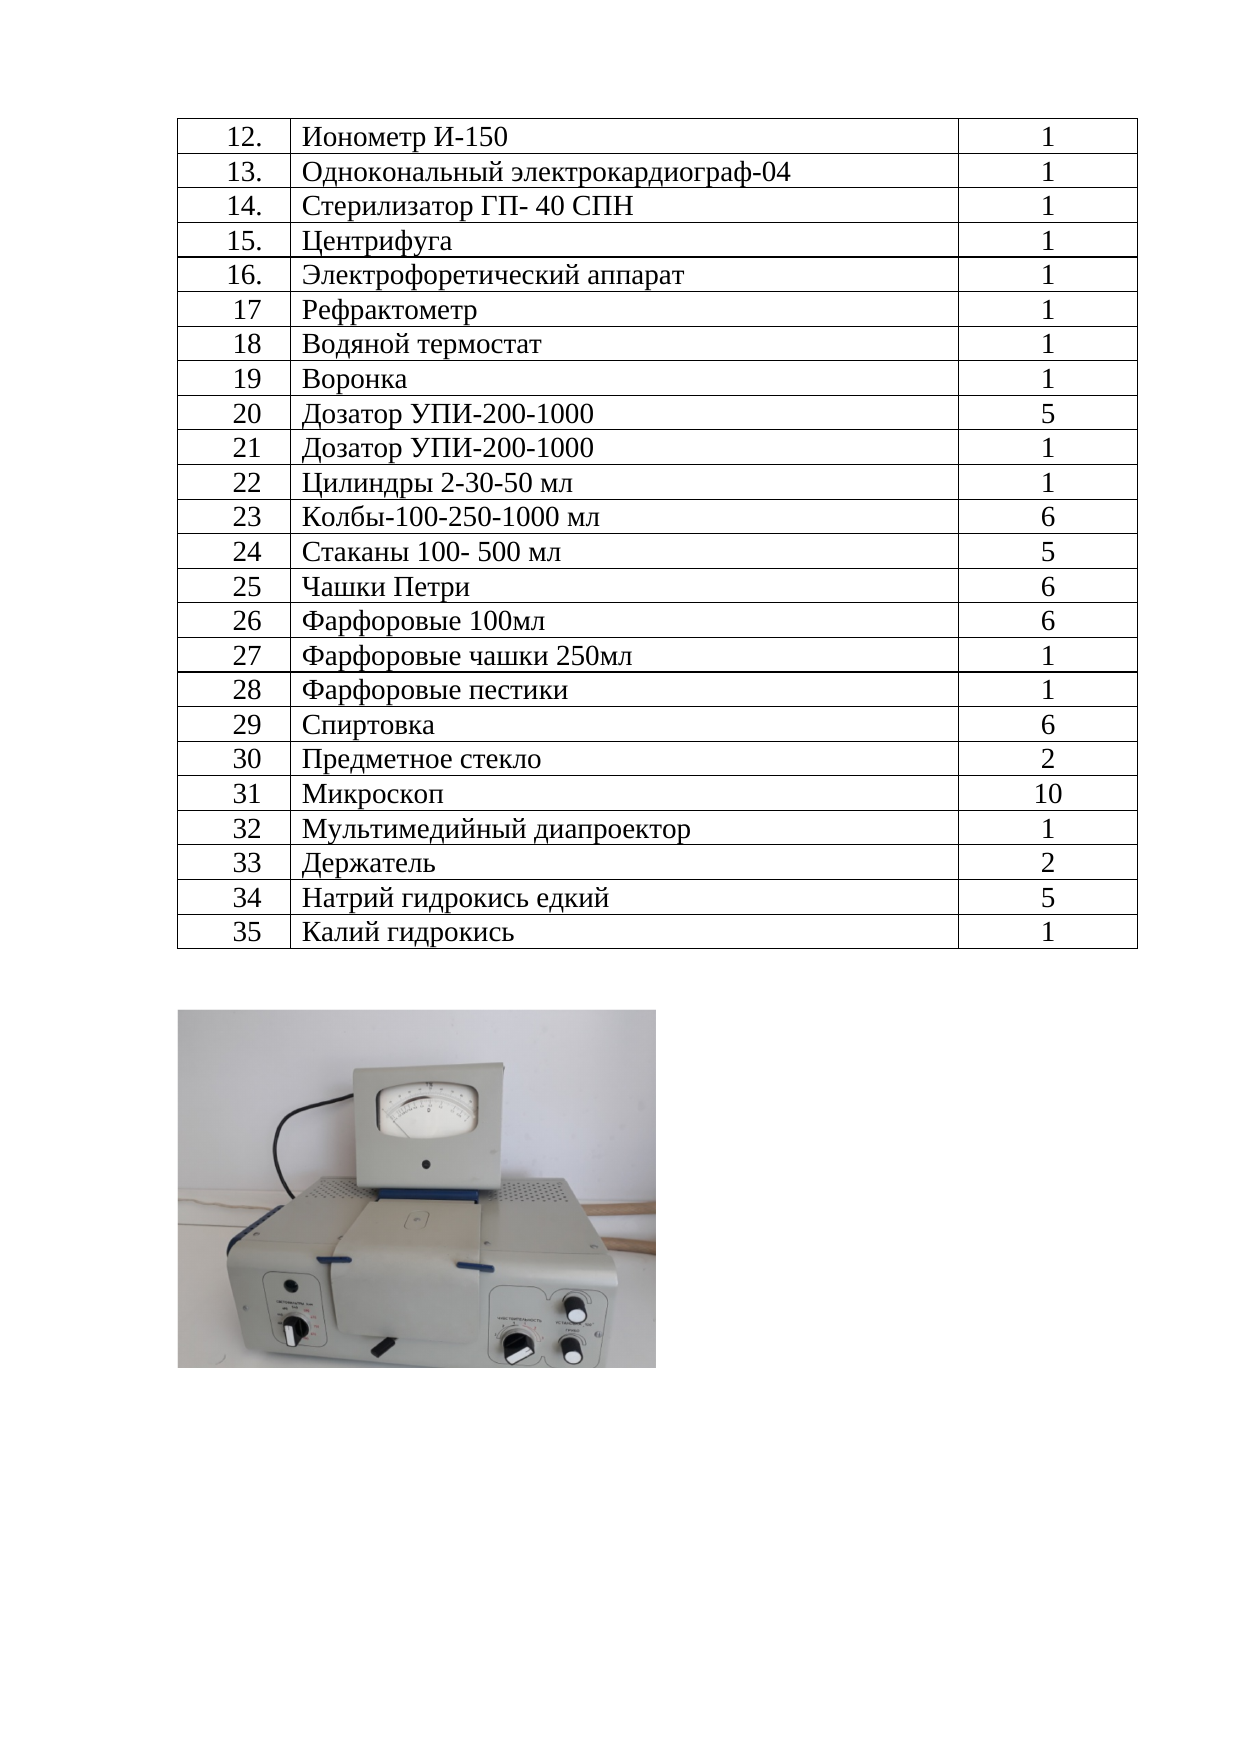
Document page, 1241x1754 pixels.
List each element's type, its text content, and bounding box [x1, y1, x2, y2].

table_cell 5 [959, 534, 1137, 568]
table_cell Фарфоровые пестики [291, 673, 958, 706]
table_cell [178, 223, 290, 256]
table_cell 29 [178, 707, 290, 741]
table_cell 1 [959, 258, 1137, 291]
picture [178, 1010, 655, 1368]
table_cell 33 [178, 845, 290, 879]
table_cell 30 [178, 742, 290, 775]
table_cell 2 [959, 845, 1137, 879]
table_cell [178, 154, 290, 187]
table_cell Фарфоровые 100мл [291, 603, 958, 637]
table_cell 1 [959, 638, 1137, 671]
table_cell Фарфоровые чашки 250мл [291, 638, 958, 671]
table_cell 19 [178, 361, 290, 395]
table_cell 1 [959, 119, 1137, 153]
table_cell 35 [178, 915, 290, 948]
table_cell 6 [959, 500, 1137, 533]
table_cell 6 [959, 603, 1137, 637]
table_cell Рефрактометр [291, 292, 958, 326]
table_cell 23 [178, 500, 290, 533]
table_cell 1 [959, 915, 1137, 948]
table_cell Стерилизатор ГП- 40 СПН [291, 188, 958, 222]
table_cell Мультимедийный диапроектор [291, 811, 958, 844]
table_cell 1 [959, 292, 1137, 326]
table_cell Ионометр И-150 [291, 119, 958, 153]
table_cell Микроскоп [291, 776, 958, 810]
table_cell Дозатор УПИ-200-1000 [291, 430, 958, 464]
table_cell 1 [959, 327, 1137, 360]
table_cell 1 [959, 673, 1137, 706]
table_cell Предметное стекло [291, 742, 958, 775]
table_cell 5 [959, 396, 1137, 429]
table_cell Центрифуга [291, 223, 958, 256]
table_cell 1 [959, 465, 1137, 498]
table_cell Стаканы 100- 500 мл [291, 534, 958, 568]
table_cell Спиртовка [291, 707, 958, 741]
table_cell 6 [959, 569, 1137, 602]
table_cell Водяной термостат [291, 327, 958, 360]
table_cell 17 [178, 292, 290, 326]
table_cell 22 [178, 465, 290, 498]
table_cell 1 [959, 223, 1137, 256]
table_cell Цилиндры 2-30-50 мл [291, 465, 958, 498]
table_cell 1 [959, 154, 1137, 187]
table_cell 1 [959, 811, 1137, 844]
table_cell 21 [178, 430, 290, 464]
table_cell Воронка [291, 361, 958, 395]
table_cell [178, 188, 290, 222]
table_cell Однокональный электрокардиограф-04 [291, 154, 958, 187]
table_cell Дозатор УПИ-200-1000 [291, 396, 958, 429]
table_cell Колбы-100-250-1000 мл [291, 500, 958, 533]
table_cell 34 [178, 880, 290, 913]
table_cell 24 [178, 534, 290, 568]
table_cell Чашки Петри [291, 569, 958, 602]
table_cell 1 [959, 430, 1137, 464]
table_cell 27 [178, 638, 290, 671]
table_cell 28 [178, 673, 290, 706]
table_cell 26 [178, 603, 290, 637]
table_cell 10 [959, 776, 1137, 810]
table_cell 2 [959, 742, 1137, 775]
table_cell 5 [959, 880, 1137, 913]
table_cell Держатель [291, 845, 958, 879]
table_cell 1 [959, 188, 1137, 222]
table_cell [178, 119, 290, 153]
table_cell 6 [959, 707, 1137, 741]
table_cell 18 [178, 327, 290, 360]
table_cell 1 [959, 361, 1137, 395]
table_cell Натрий гидрокись едкий [291, 880, 958, 913]
table_cell 25 [178, 569, 290, 602]
table_cell Электрофоретический аппарат [291, 258, 958, 291]
table_cell 31 [178, 776, 290, 810]
table_cell [178, 258, 290, 291]
table_cell 20 [178, 396, 290, 429]
table_cell Калий гидрокись [291, 915, 958, 948]
table_cell 32 [178, 811, 290, 844]
